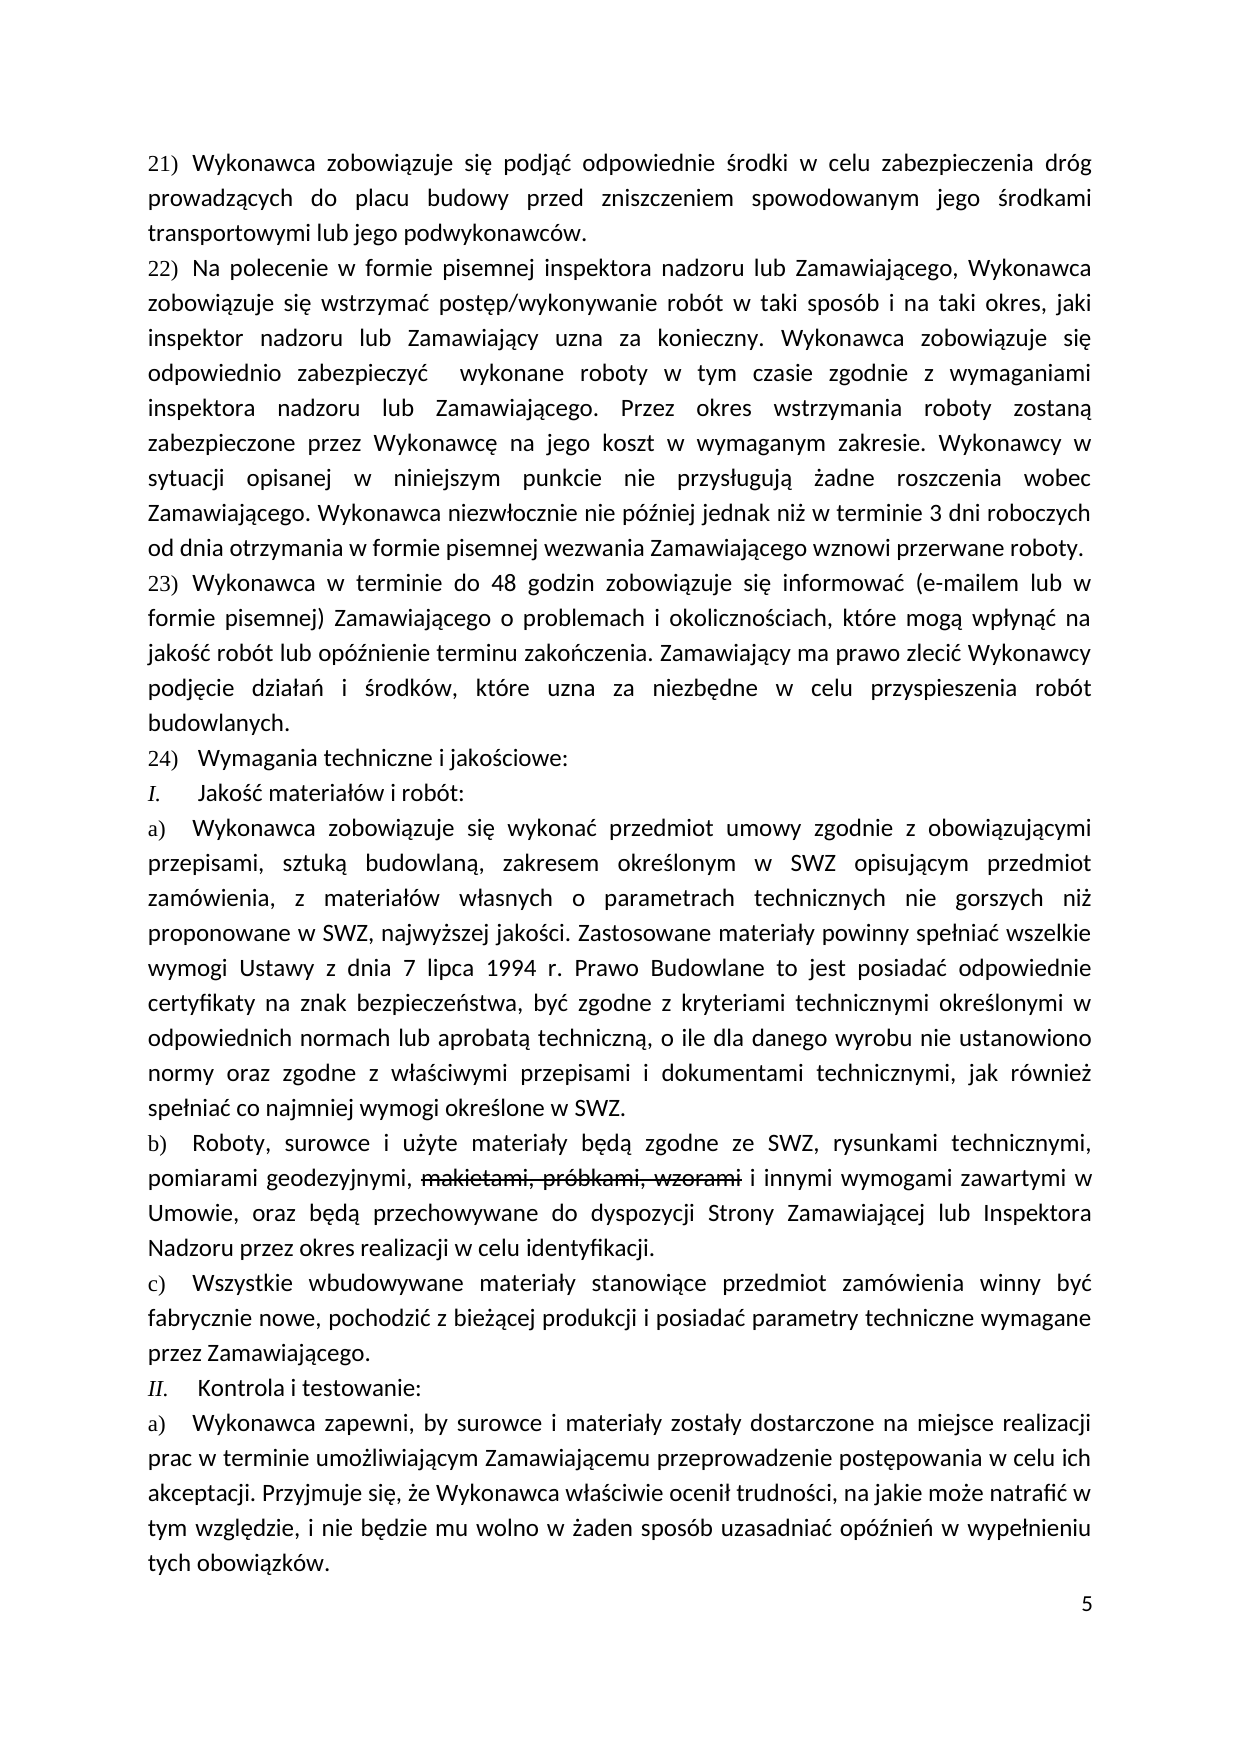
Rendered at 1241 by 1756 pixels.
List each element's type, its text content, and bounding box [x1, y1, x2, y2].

list Jakość materiałów i robót: [148, 778, 1093, 808]
list Wykonawca w terminie do 48 godzin zobowiązuje się informować (e-mailem lub w formie pisemnej) Zamawiającego o problemach i okolicznościach, które mogą wpłynąć na jakość robót lub opóźnienie terminu zakończenia. Zamawiający ma prawo zlecić Wykonawcy podjęcie działań i środków, które uzna za niezbędne w celu przyspieszenia robót budowlanych. [148, 568, 1093, 738]
list Wykonawca zapewni, by surowce i materiały zostały dostarczone na miejsce realizacji prac w terminie umożliwiającym Zamawiającemu przeprowadzenie postępowania w celu ich akceptacji. Przyjmuje się, że Wykonawca właściwie ocenił trudności, na jakie może natrafić w tym względzie, i nie będzie mu wolno w żaden sposób uzasadniać opóźnień w wypełnieniu tych obowiązków. [148, 1408, 1093, 1578]
list Na polecenie w formie pisemnej inspektora nadzoru lub Zamawiającego, Wykonawca zobowiązuje się wstrzymać postęp/wykonywanie robót w taki sposób i na taki okres, jaki inspektor nadzoru lub Zamawiający uzna za konieczny. Wykonawca zobowiązuje się odpowiednio zabezpieczyć wykonane roboty w tym czasie zgodnie z wymaganiami inspektora nadzoru lub Zamawiającego. Przez okres wstrzymania roboty zostaną zabezpieczone przez Wykonawcę na jego koszt w wymaganym zakresie. Wykonawcy w sytuacji opisanej w niniejszym punkcie nie przysługują żadne roszczenia wobec Zamawiającego. Wykonawca niezwłocznie nie później jednak niż w terminie 3 dni roboczych od dnia otrzymania w formie pisemnej wezwania Zamawiającego wznowi przerwane roboty. [148, 253, 1093, 563]
list Wykonawca zobowiązuje się wykonać przedmiot umowy zgodnie z obowiązującymi przepisami, sztuką budowlaną, zakresem określonym w SWZ opisującym przedmiot zamówienia, z materiałów własnych o parametrach technicznych nie gorszych niż proponowane w SWZ, najwyższej jakości. Zastosowane materiały powinny spełniać wszelkie wymogi Ustawy z dnia 7 lipca 1994 r. Prawo Budowlane to jest posiadać odpowiednie certyfikaty na znak bezpieczeństwa, być zgodne z kryteriami technicznymi określonymi w odpowiednich normach lub aprobatą techniczną, o ile dla danego wyrobu nie ustanowiono normy oraz zgodne z właściwymi przepisami i dokumentami technicznymi, jak również spełniać co najmniej wymogi określone w SWZ. [148, 813, 1093, 1123]
list Wymagania techniczne i jakościowe: [148, 743, 1093, 773]
list Kontrola i testowanie: [148, 1373, 1093, 1403]
list Roboty, surowce i użyte materiały będą zgodne ze SWZ, rysunkami technicznymi, pomiarami geodezyjnymi, makietami, próbkami, wzorami i innymi wymogami zawartymi w Umowie, oraz będą przechowywane do dyspozycji Strony Zamawiającej lub Inspektora Nadzoru przez okres realizacji w celu identyfikacji. [148, 1128, 1093, 1263]
list Wszystkie wbudowywane materiały stanowiące przedmiot zamówienia winny być fabrycznie nowe, pochodzić z bieżącej produkcji i posiadać parametry techniczne wymagane przez Zamawiającego. [148, 1268, 1093, 1368]
list Wykonawca zobowiązuje się podjąć odpowiednie środki w celu zabezpieczenia dróg prowadzących do placu budowy przed zniszczeniem spowodowanym jego środkami transportowymi lub jego podwykonawców. [148, 148, 1093, 248]
